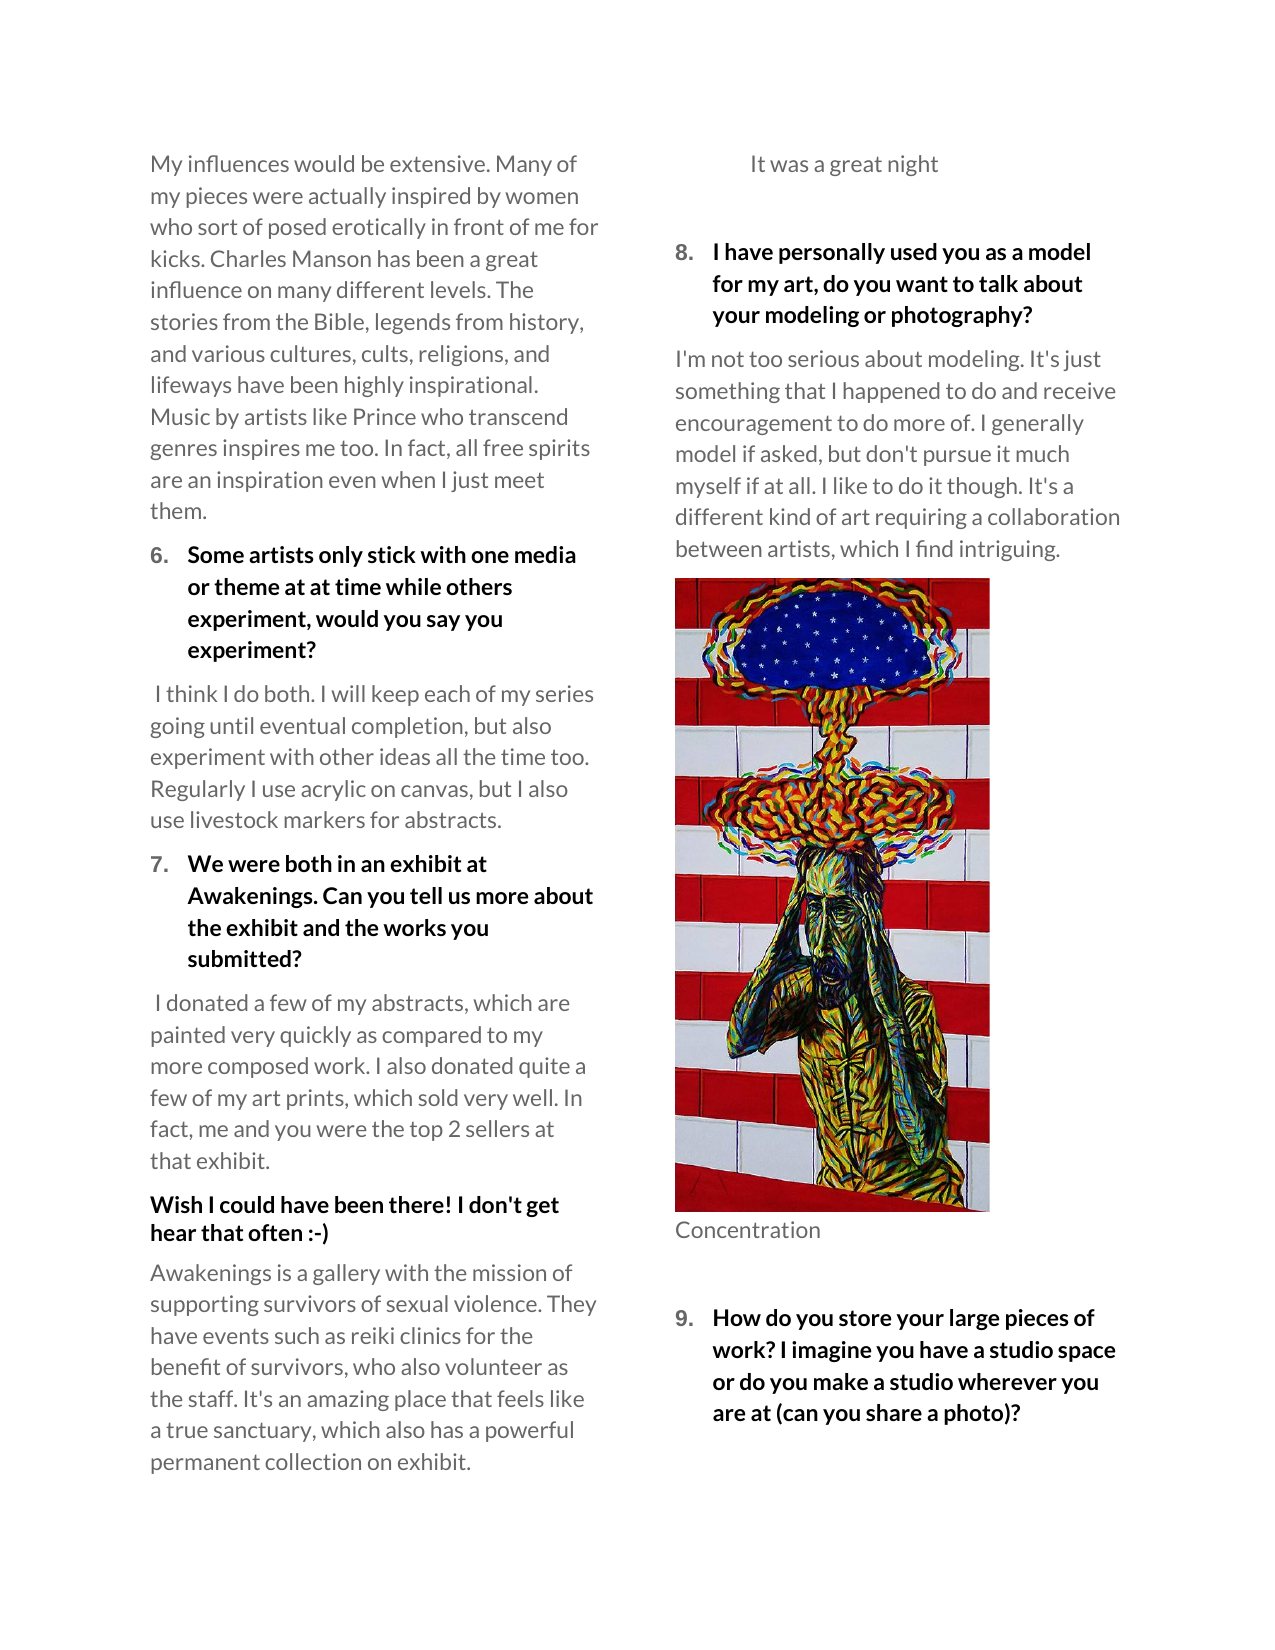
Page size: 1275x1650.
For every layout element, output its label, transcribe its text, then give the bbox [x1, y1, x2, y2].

text I donated a few of my abstracts, which are painted very quickly as compared to my more composed work. I also donated quite a few of my art prints, which sold very well. In fact, me and you were the top 2 sellers at that exhibit. [150, 989, 600, 1174]
list We were both in an exhibit at Awakenings. Can you tell us more about the exhibit and the works you submitted? [150, 850, 600, 972]
text I think I do both. I will keep each of my series going until eventual completion, but also experiment with other ideas all the time too. Regularly I use acrylic on canvas, but I also use livestock markers for abstracts. [150, 680, 600, 834]
text Awakenings is a gallery with the mission of supporting survivors of sexual violence. They have events such as reiki clinics for the benefit of survivors, who also volunteer as the staff. It's an amazing place that feels like a true sanctuary, which also has a powerful permanent collection on exhibit. [150, 1258, 600, 1475]
text I'm not too serious about modeling. It's just something that I happened to do and receive encouragement to do more of. I generally model if asked, but don't pursue it much myself if at all. I like to do it though. It's a different kind of art requiring a collaboration between artists, which I find intriguing. [675, 345, 1125, 562]
text It was a great night [750, 150, 1125, 177]
picture [675, 578, 990, 1212]
text Wish I could have been there! I don't get hear that often :-) [150, 1191, 600, 1246]
text My influences would be extensive. Many of my pieces were actually inspired by women who sort of posed erotically in front of me for kicks. Charles Manson has been a great influence on many different levels. The stories from the Bible, legends from history, and various cultures, cults, religions, and lifeways have been highly inspirational. Music by artists like Prince who transcend genres inspires me too. In fact, all free spirits are an inspiration even when I just meet them. [150, 150, 600, 525]
list How do you store your large pieces of work? I imagine you have a studio space or do you make a studio wherever you are at (can you share a photo)? [675, 1304, 1125, 1426]
list I have personally used you as a model for my art, do you want to talk about your modeling or photography? [675, 238, 1125, 329]
list Some artists only stick with one media or theme at at time while others experiment, would you say you experiment? [150, 541, 600, 663]
